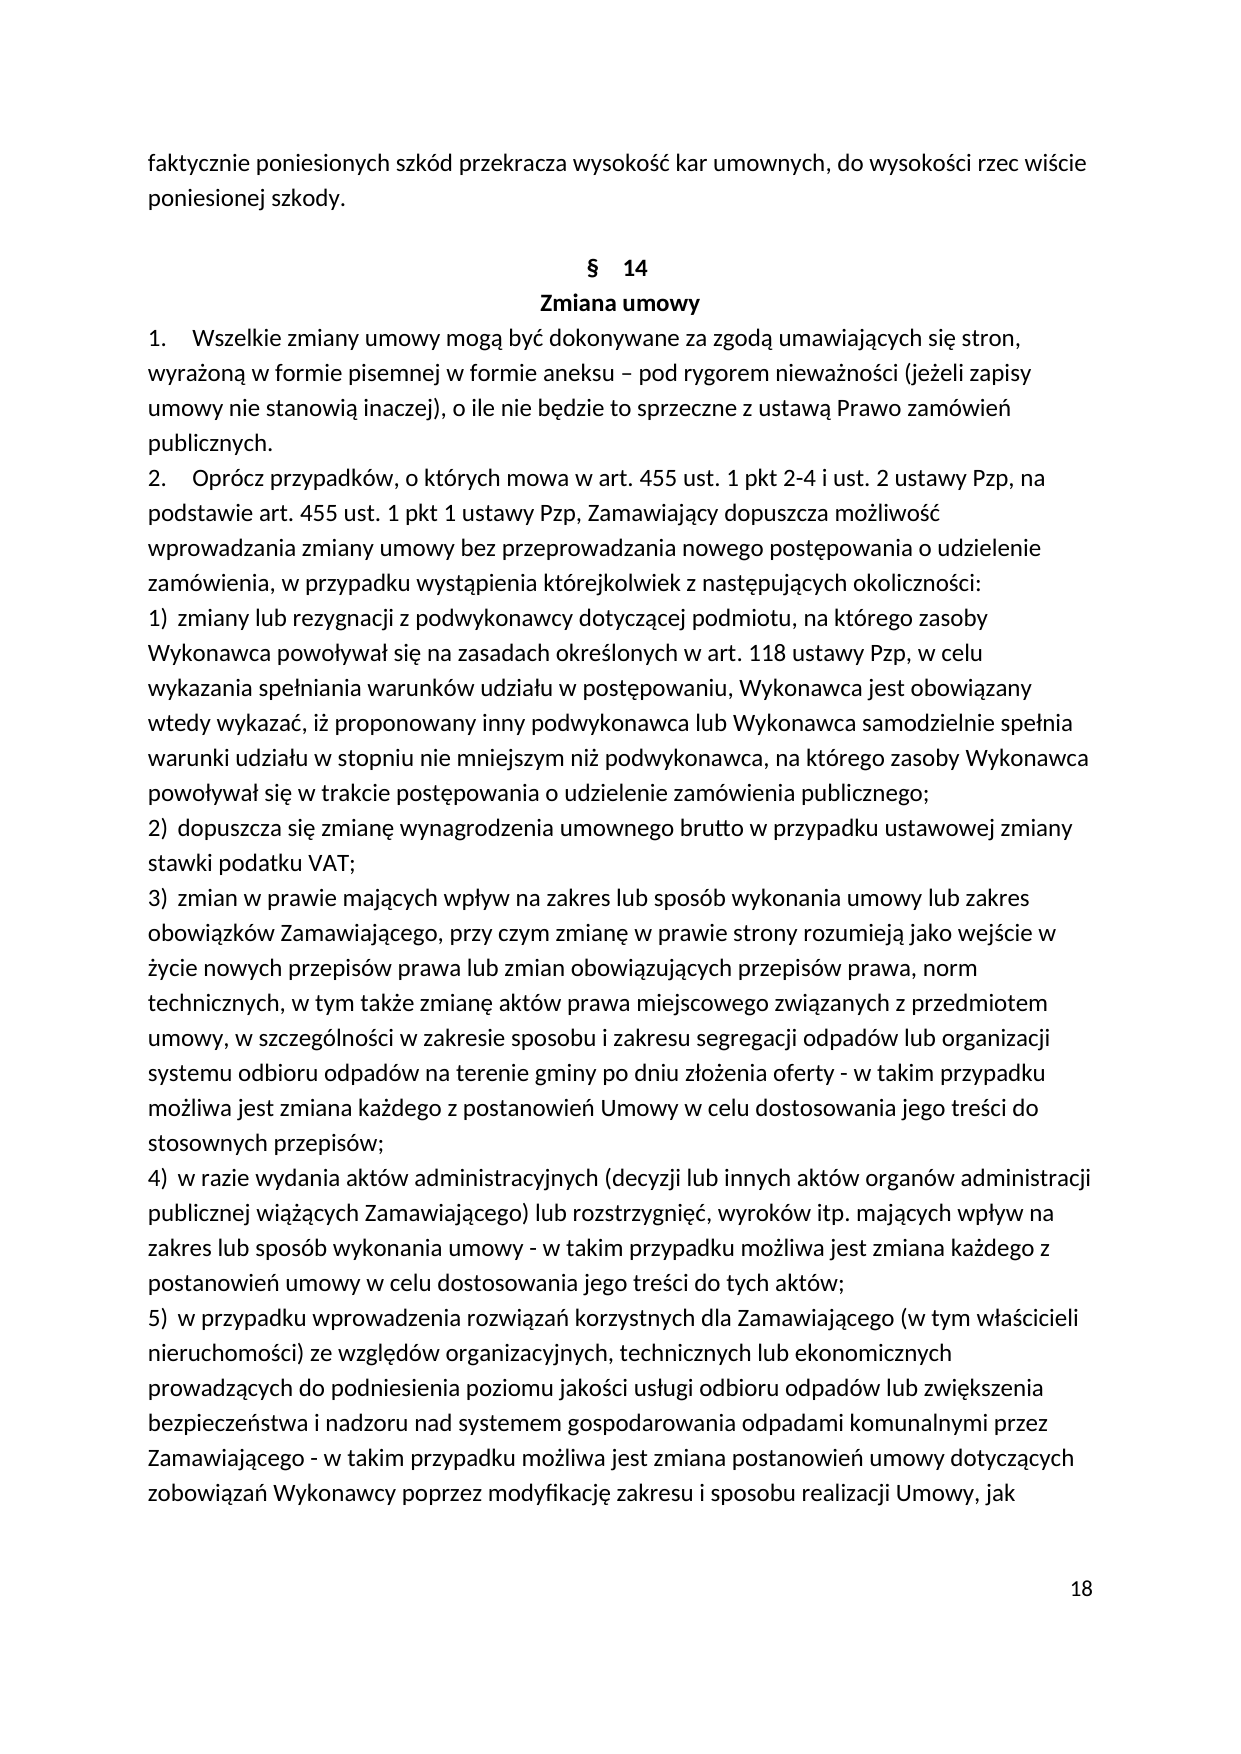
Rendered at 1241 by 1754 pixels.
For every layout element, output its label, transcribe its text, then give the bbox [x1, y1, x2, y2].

list w razie wydania aktów administracyjnych (decyzji lub innych aktów organów administracji publicznej wiążących Zamawiającego) lub rozstrzygnięć, wyroków itp. mających wpływ na zakres lub sposób wykonania umowy - w takim przypadku możliwa jest zmiana każdego z postanowień umowy w celu dostosowania jego treści do tych aktów; [148, 1163, 1093, 1298]
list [148, 1303, 1093, 1508]
list Oprócz przypadków, o których mowa w art. 455 ust. 1 pkt 2-4 i ust. 2 ustawy Pzp, na podstawie art. 455 ust. 1 pkt 1 ustawy Pzp, Zamawiający dopuszcza możliwość wprowadzania zmiany umowy bez przeprowadzania nowego postępowania o udzielenie zamówienia, w przypadku wystąpienia którejkolwiek z następujących okoliczności: [148, 463, 1093, 598]
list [148, 148, 1093, 213]
list Wszelkie zmiany umowy mogą być dokonywane za zgodą umawiających się stron, wyrażoną w formie pisemnej w formie aneksu – pod rygorem nieważności (jeżeli zapisy umowy nie stanowią inaczej), o ile nie będzie to sprzeczne z ustawą Prawo zamówień publicznych. [148, 323, 1093, 458]
list zmiany lub rezygnacji z podwykonawcy dotyczącej podmiotu, na którego zasoby Wykonawca powoływał się na zasadach określonych w art. 118 ustawy Pzp, w celu wykazania spełniania warunków udziału w postępowaniu, Wykonawca jest obowiązany wtedy wykazać, iż proponowany inny podwykonawca lub Wykonawca samodzielnie spełnia warunki udziału w stopniu nie mniejszym niż podwykonawca, na którego zasoby Wykonawca powoływał się w trakcie postępowania o udzielenie zamówienia publicznego; [148, 603, 1093, 808]
list dopuszcza się zmianę wynagrodzenia umownego brutto w przypadku ustawowej zmiany stawki podatku VAT; [148, 813, 1093, 878]
list zmian w prawie mających wpływ na zakres lub sposób wykonania umowy lub zakres obowiązków Zamawiającego, przy czym zmianę w prawie strony rozumieją jako wejście w życie nowych przepisów prawa lub zmian obowiązujących przepisów prawa, norm technicznych, w tym także zmianę aktów prawa miejscowego związanych z przedmiotem umowy, w szczególności w zakresie sposobu i zakresu segregacji odpadów lub organizacji systemu odbioru odpadów na terenie gminy po dniu złożenia oferty - w takim przypadku możliwa jest zmiana każdego z postanowień Umowy w celu dostosowania jego treści do stosownych przepisów; [148, 883, 1093, 1158]
list 14 Zmiana umowy [148, 253, 1093, 318]
